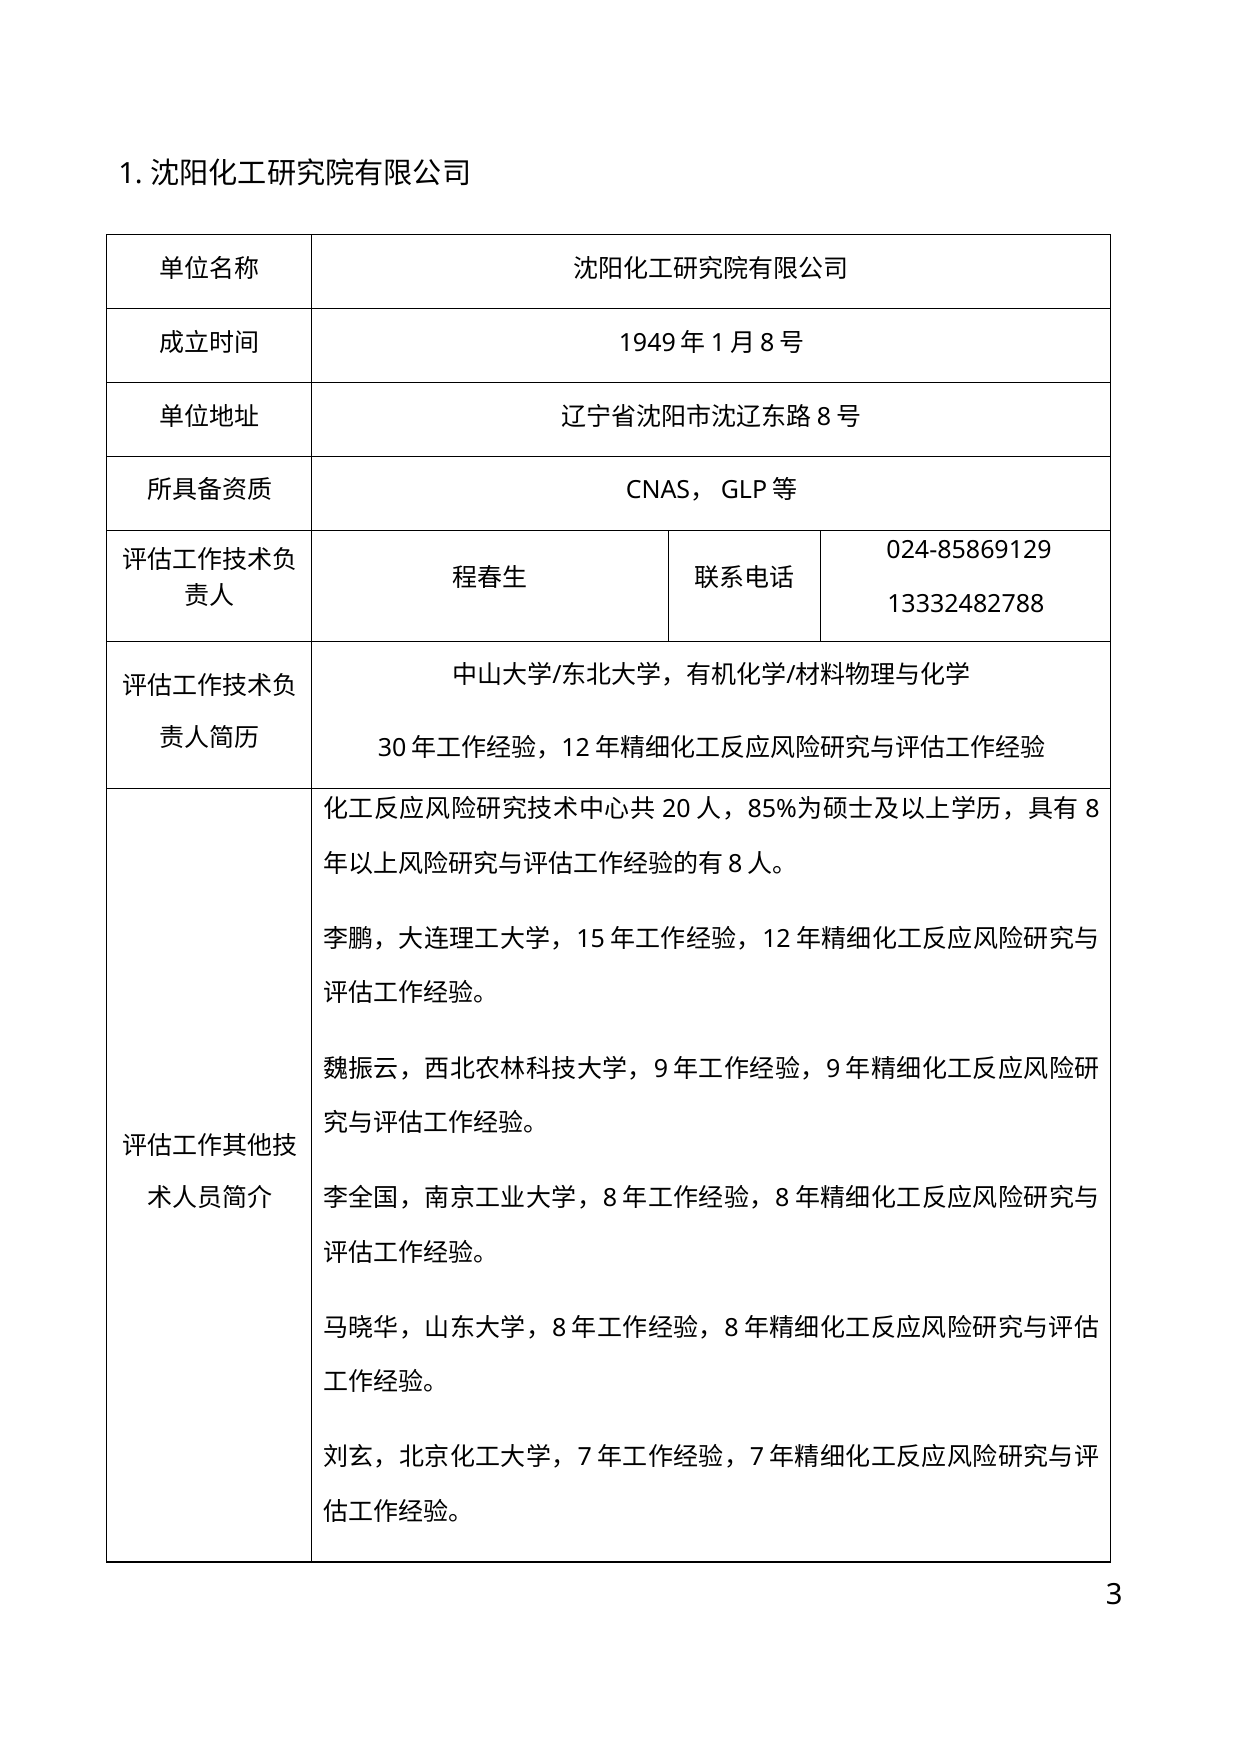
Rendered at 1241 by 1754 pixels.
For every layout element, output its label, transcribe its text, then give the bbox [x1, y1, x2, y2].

table_cell 单位地址 [107, 383, 311, 456]
table_cell 程春生 [312, 531, 668, 641]
table_cell 1949年1月8号 [312, 309, 1110, 382]
table_cell 评估工作技术负责人 [107, 531, 311, 641]
table_cell 评估工作技术负责人简历 [107, 642, 311, 788]
table_cell 024-85869129 13332482788 [821, 531, 1110, 641]
table_cell CNAS， GLP等 [312, 457, 1110, 530]
table_cell 所具备资质 [107, 457, 311, 530]
table_cell 中山大学/东北大学，有机化学/材料物理与化学 30年工作经验，12年精细化工反应风险研究与评估工作经验 [312, 642, 1110, 788]
table_cell 辽宁省沈阳市沈辽东路8号 [312, 383, 1110, 456]
table_header 单位名称 [107, 235, 311, 308]
table_cell 化工反应风险研究技术中心共20人，85%为硕士及以上学历，具有8年以上风险研究与评估工作经验的有8人。 李鹏，大连理工大学，15年工作经验，12年精细化工反应风险研究与评估工作经验。 魏振云，西北农林科技大学，9年工作经验，9年精细化工反应风险研究与评估工作经验。 李全国，南京工业大学，8年工作经验，8年精细化工反应风险研究与评估工作经验。 马晓华，山东大学，8年工作经验，8年精细化工反应风险研究与评估工作经验。 刘玄，北京化工大学，7年工作经验，7年精细化工反应风险研究与评估工作经验。 [312, 789, 1110, 1561]
table_cell 成立时间 [107, 309, 311, 382]
table_header 沈阳化工研究院有限公司 [312, 235, 1110, 308]
text 1. 沈阳化工研究院有限公司 [118, 150, 1122, 192]
table_cell 评估工作其他技术人员简介 [107, 789, 311, 1561]
table_cell 联系电话 [669, 531, 820, 641]
